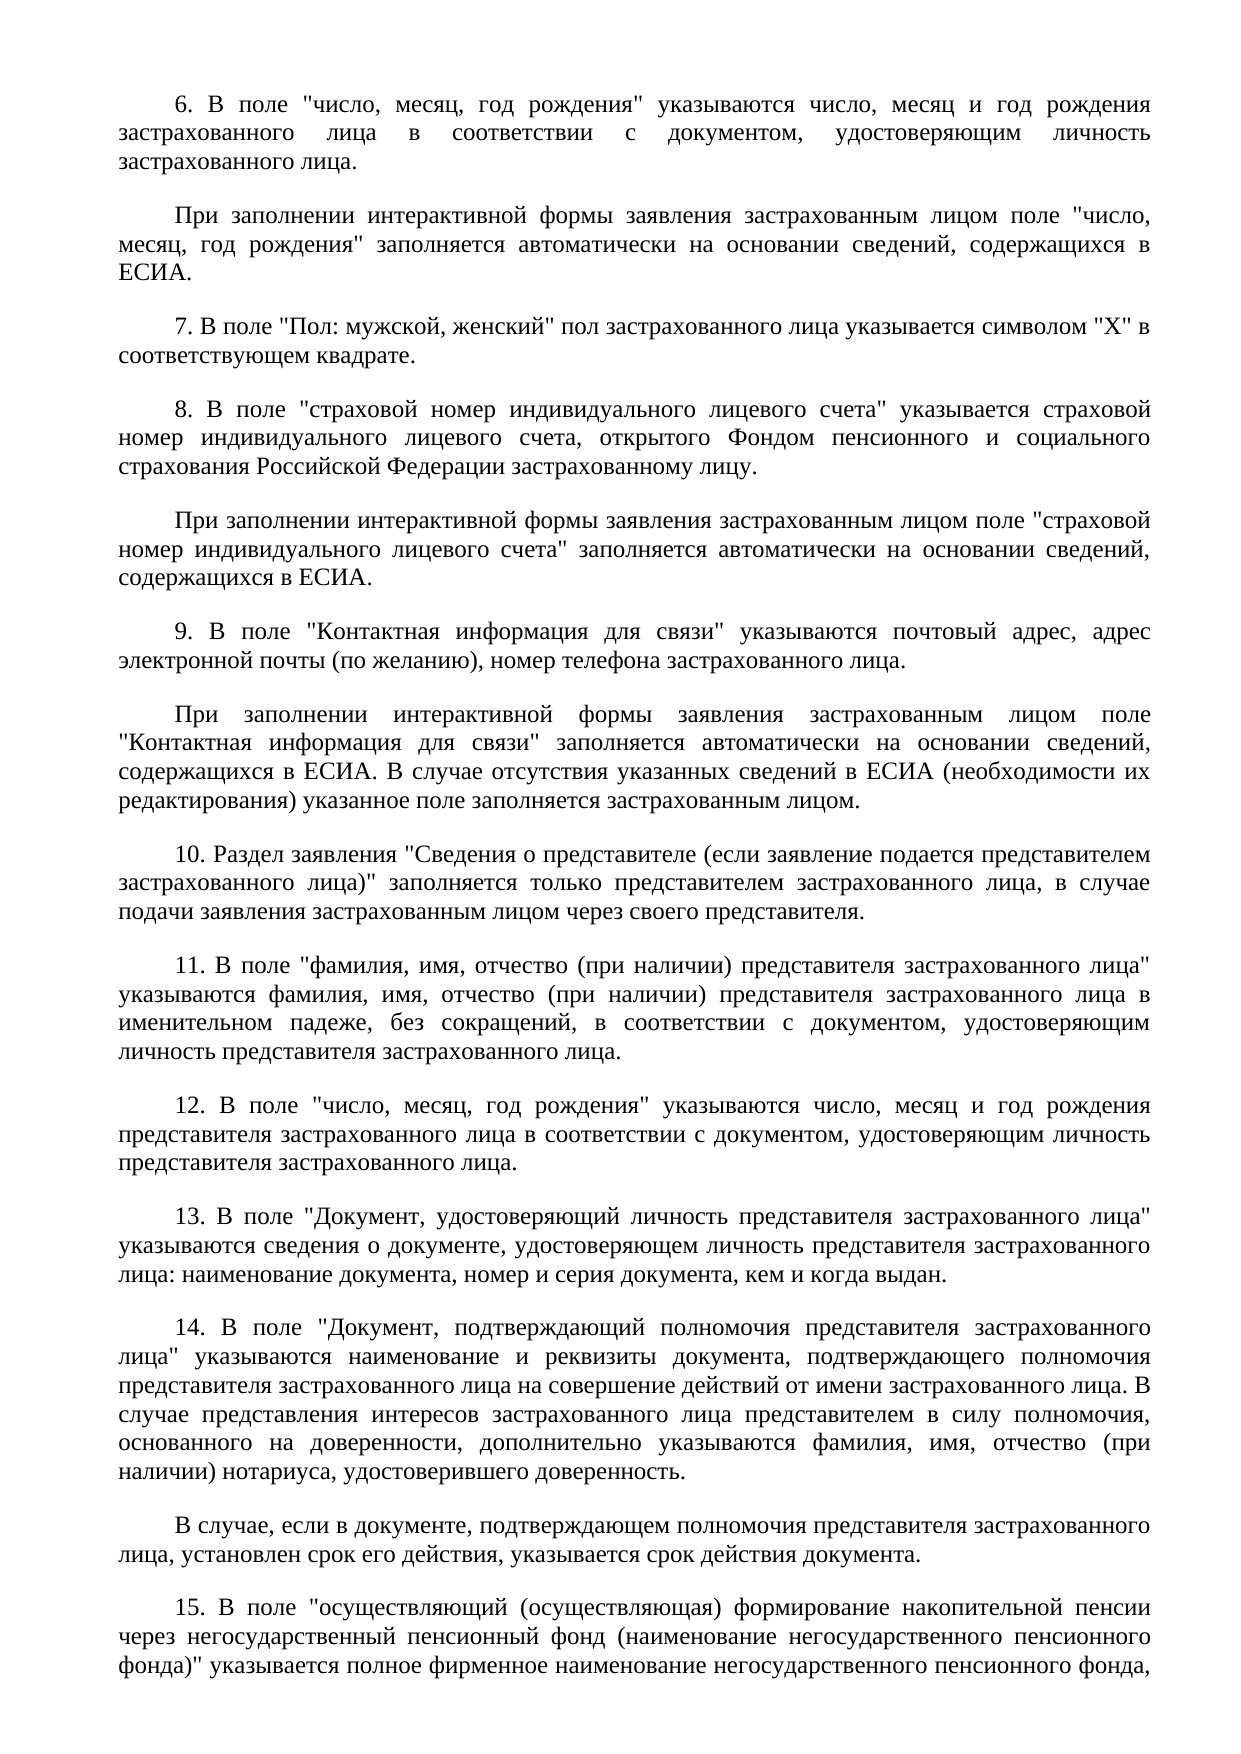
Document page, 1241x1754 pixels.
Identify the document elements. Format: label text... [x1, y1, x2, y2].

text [118, 1592, 1152, 1679]
text 13. В поле "Документ, удостоверяющий личность представителя застрахованного лица" указываются сведения о документе, удостоверяющем личность представителя застрахованного лица: наименование документа, номер и серия документа, кем и когда выдан. [118, 1201, 1152, 1287]
text При заполнении интерактивной формы заявления застрахованным лицом поле "Контактная информация для связи" заполняется автоматически на основании сведений, содержащихся в ЕСИА. В случае отсутствия указанных сведений в ЕСИА (необходимости их редактирования) указанное поле заполняется застрахованным лицом. [118, 699, 1152, 814]
text 8. В поле "страховой номер индивидуального лицевого счета" указывается страховой номер индивидуального лицевого счета, открытого Фондом пенсионного и социального страхования Российской Федерации застрахованному лицу. [118, 394, 1152, 480]
text 9. В поле "Контактная информация для связи" указываются почтовый адрес, адрес электронной почты (по желанию), номер телефона застрахованного лица. [118, 616, 1152, 674]
text При заполнении интерактивной формы заявления застрахованным лицом поле "страховой номер индивидуального лицевого счета" заполняется автоматически на основании сведений, содержащихся в ЕСИА. [118, 505, 1152, 591]
text В случае, если в документе, подтверждающем полномочия представителя застрахованного лица, установлен срок его действия, указывается срок действия документа. [118, 1510, 1152, 1567]
text При заполнении интерактивной формы заявления застрахованным лицом поле "число, месяц, год рождения" заполняется автоматически на основании сведений, содержащихся в ЕСИА. [118, 200, 1152, 286]
text 7. В поле "Пол: мужской, женский" пол застрахованного лица указывается символом "X" в соответствующем квадрате. [118, 311, 1152, 369]
text 12. В поле "число, месяц, год рождения" указываются число, месяц и год рождения представителя застрахованного лица в соответствии с документом, удостоверяющим личность представителя застрахованного лица. [118, 1090, 1152, 1176]
text 6. В поле "число, месяц, год рождения" указываются число, месяц и год рождения застрахованного лица в соответствии с документом, удостоверяющим личность застрахованного лица. [118, 89, 1152, 175]
text 10. Раздел заявления "Сведения о представителе (если заявление подается представителем застрахованного лица)" заполняется только представителем застрахованного лица, в случае подачи заявления застрахованным лицом через своего представителя. [118, 839, 1152, 925]
text 14. В поле "Документ, подтверждающий полномочия представителя застрахованного лица" указываются наименование и реквизиты документа, подтверждающего полномочия представителя застрахованного лица на совершение действий от имени застрахованного лица. В случае представления интересов застрахованного лица представителем в силу полномочия, основанного на доверенности, дополнительно указываются фамилия, имя, отчество (при наличии) нотариуса, удостоверившего доверенность. [118, 1312, 1152, 1485]
text 11. В поле "фамилия, имя, отчество (при наличии) представителя застрахованного лица" указываются фамилия, имя, отчество (при наличии) представителя застрахованного лица в именительном падеже, без сокращений, в соответствии с документом, удостоверяющим личность представителя застрахованного лица. [118, 950, 1152, 1065]
